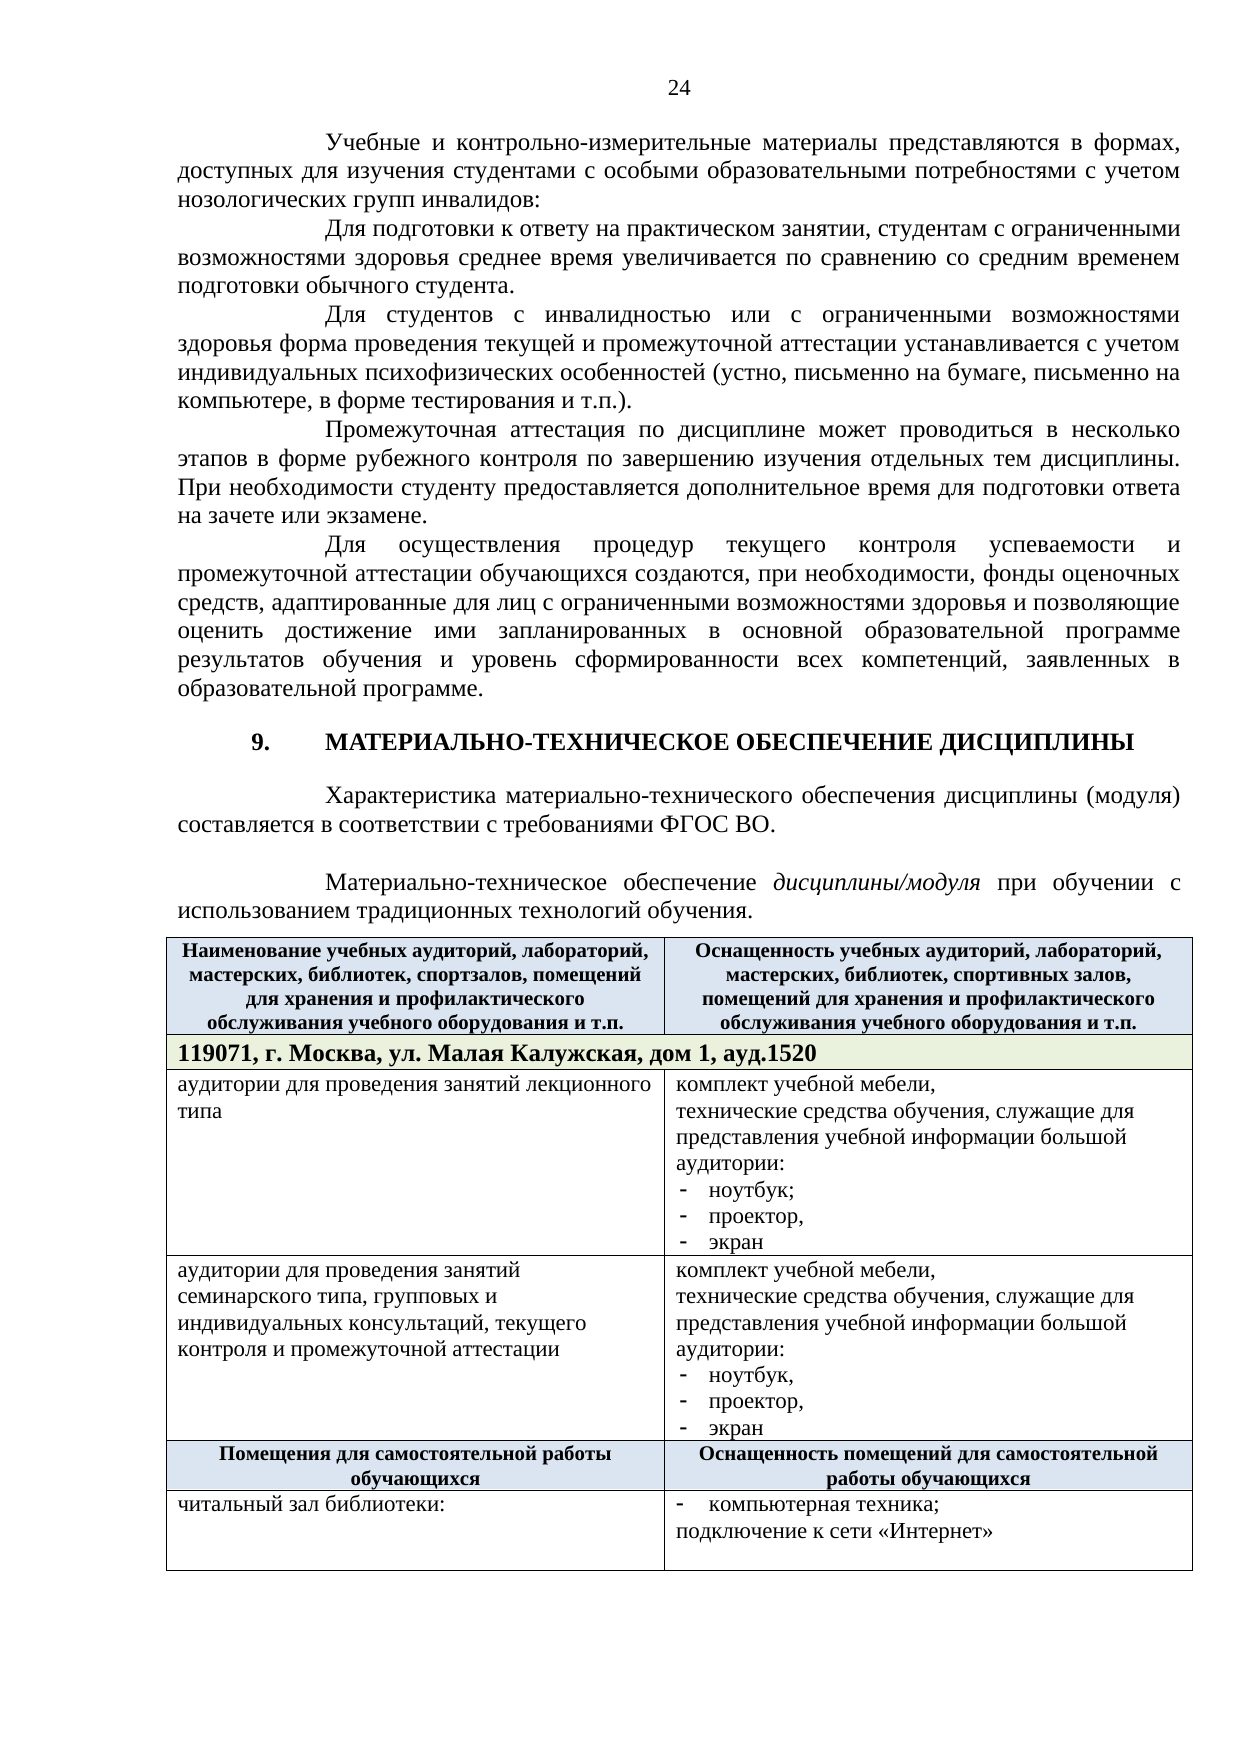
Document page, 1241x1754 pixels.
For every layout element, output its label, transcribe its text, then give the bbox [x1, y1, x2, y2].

table_cell Помещения для самостоятельной работы обучающихся [167, 1441, 664, 1489]
table_cell аудитории для проведения занятий семинарского типа, групповых и индивидуальных консультаций, текущего контроля и промежуточной аттестации [167, 1256, 664, 1440]
list Для подготовки к ответу на практическом занятии, студентам с ограниченными возможностями здоровья среднее время увеличивается по сравнению со средним временем подготовки обычного студента. [177, 213, 1181, 299]
list Характеристика материально-технического обеспечения дисциплины (модуля) составляется в соответствии с требованиями ФГОС ВО. [177, 780, 1181, 838]
table_cell Оснащенность помещений для самостоятельной работы обучающихся [665, 1441, 1192, 1489]
table_header Наименование учебных аудиторий, лабораторий, мастерских, библиотек, спортзалов, помещений для хранения и профилактического обслуживания учебного оборудования и т.п. [167, 938, 664, 1034]
list Для осуществления процедур текущего контроля успеваемости и промежуточной аттестации обучающихся создаются, при необходимости, фонды оценочных средств, адаптированные для лиц с ограниченными возможностями здоровья и позволяющие оценить достижение ими запланированных в основной образовательной программе результатов обучения и уровень сформированности всех компетенций, заявленных в образовательной программе. [177, 529, 1181, 702]
table_cell аудитории для проведения занятий лекционного типа [167, 1070, 664, 1255]
table_cell комплект учебной мебели, технические средства обучения, служащие для представления учебной информации большой аудитории: ноутбук; проектор, экран [665, 1070, 1192, 1255]
list Для студентов с инвалидностью или с ограниченными возможностями здоровья форма проведения текущей и промежуточной аттестации устанавливается с учетом индивидуальных психофизических особенностей (устно, письменно на бумаге, письменно на компьютере, в форме тестирования и т.п.). [177, 299, 1181, 414]
table_cell 119071, г. Москва, ул. Малая Калужская, дом 1, ауд.1520 [167, 1035, 1192, 1069]
subtitle МАТЕРИАЛЬНО-ТЕХНИЧЕСКОЕ ОБЕСПЕЧЕНИЕ ДИСЦИПЛИНЫ [251, 727, 1181, 755]
list Учебные и контрольно-измерительные материалы представляются в формах, доступных для изучения студентами с особыми образовательными потребностями с учетом нозологических групп инвалидов: [177, 127, 1181, 213]
list Промежуточная аттестация по дисциплине может проводиться в несколько этапов в форме рубежного контроля по завершению изучения отдельных тем дисциплины. При необходимости студенту предоставляется дополнительное время для подготовки ответа на зачете или экзамене. [177, 414, 1181, 529]
list Материально-техническое обеспечение дисциплины/модуля при обучении с использованием традиционных технологий обучения. [177, 867, 1181, 924]
table_header Оснащенность учебных аудиторий, лабораторий, мастерских, библиотек, спортивных залов, помещений для хранения и профилактического обслуживания учебного оборудования и т.п. [665, 938, 1192, 1034]
table_cell комплект учебной мебели, технические средства обучения, служащие для представления учебной информации большой аудитории: ноутбук, проектор, экран [665, 1256, 1192, 1440]
table_cell читальный зал библиотеки: [167, 1491, 664, 1569]
table_cell компьютерная техника; подключение к сети «Интернет» [665, 1491, 1192, 1569]
